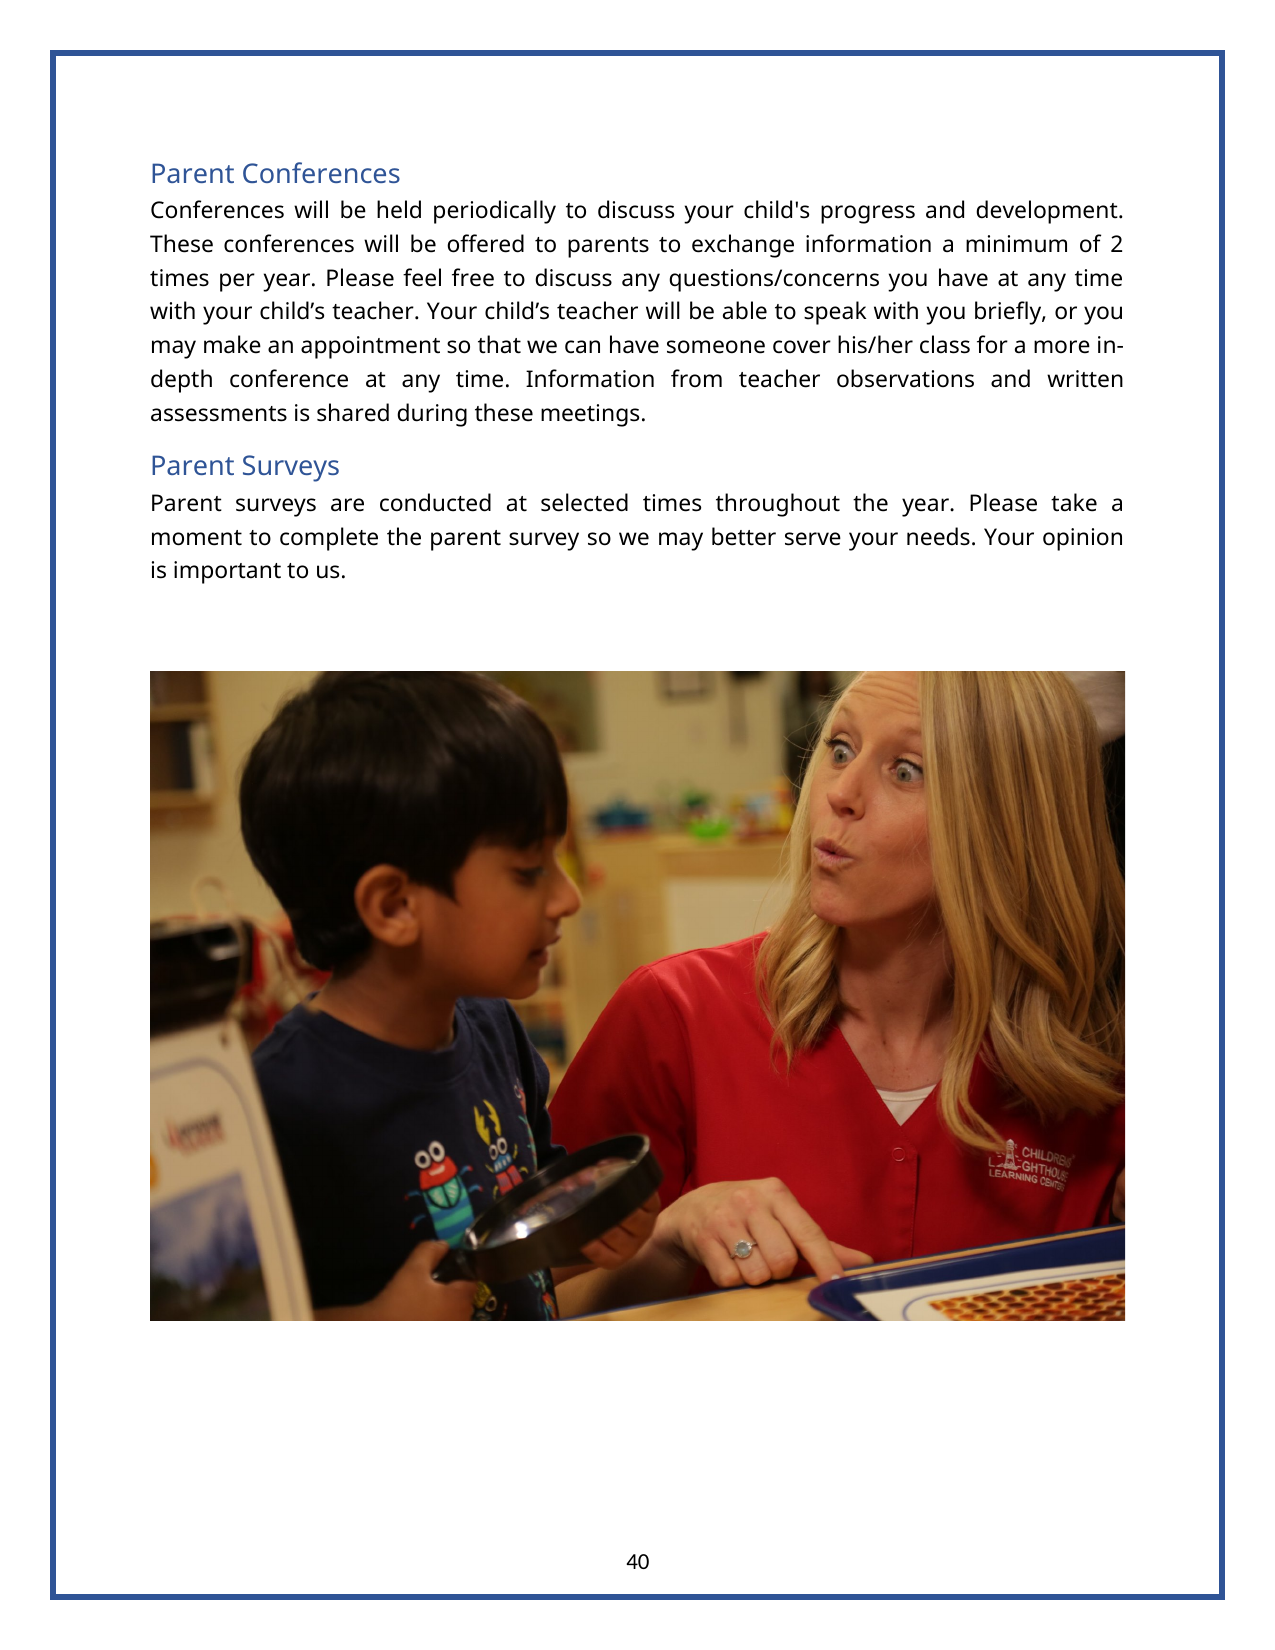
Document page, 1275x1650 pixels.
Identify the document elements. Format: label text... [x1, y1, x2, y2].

subtitle Parent Surveys [150, 447, 1125, 484]
text Parent surveys are conducted at selected times throughout the year. Please take a moment to complete the parent survey so we may better serve your needs. Your opinion is important to us. [150, 487, 1125, 585]
picture [150, 671, 1125, 1321]
subtitle Parent Conferences [150, 154, 1125, 191]
text Conferences will be held periodically to discuss your child's progress and development. These conferences will be offered to parents to exchange information a minimum of 2 times per year. Please feel free to discuss any questions/concerns you have at any time with your child’s teacher. Your child’s teacher will be able to speak with you briefly, or you may make an appointment so that we can have someone cover his/her class for a more in-depth conference at any time. Information from teacher observations and written assessments is shared during these meetings. [150, 194, 1125, 428]
